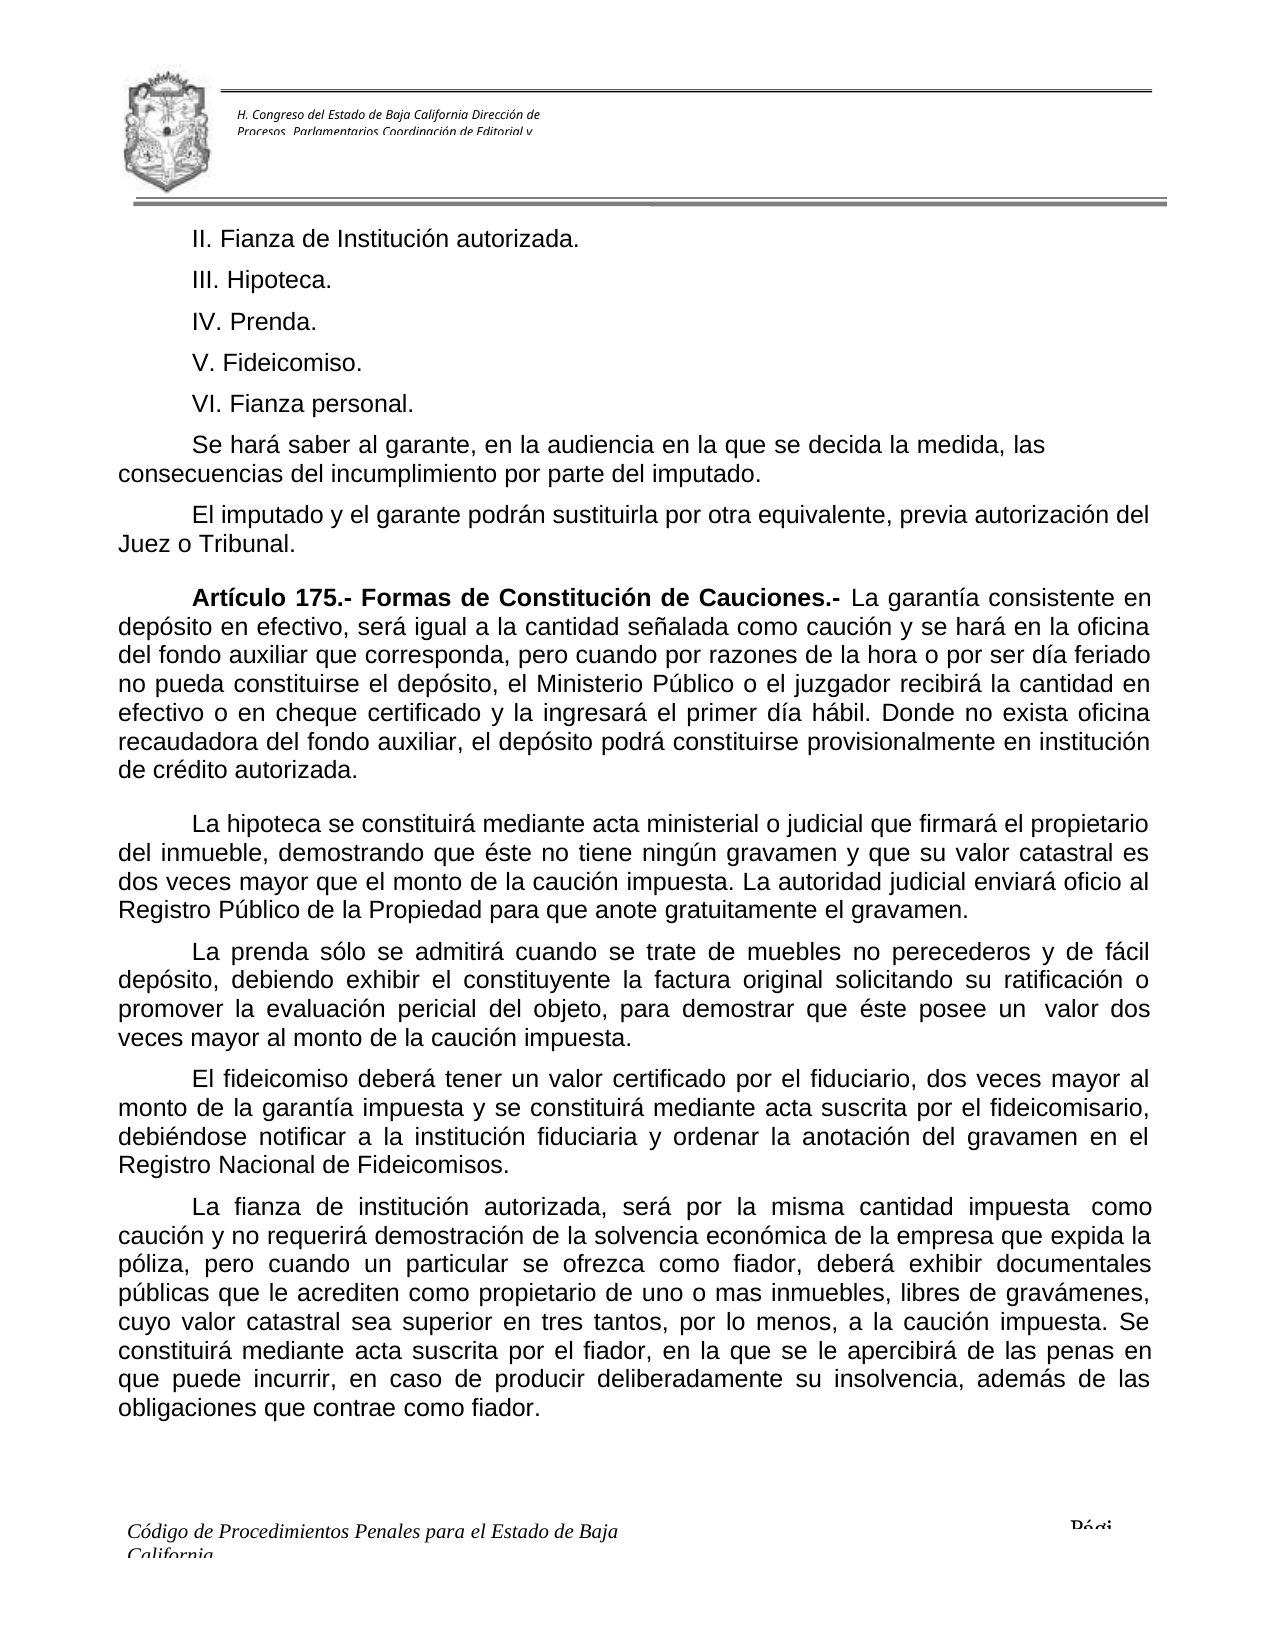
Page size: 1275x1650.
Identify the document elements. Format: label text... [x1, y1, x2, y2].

list Fianza personal. [192, 389, 1164, 418]
text Se hará saber al garante, en la audiencia en la que se decida la medida, las consecuencias del incumplimiento por parte del imputado. [118, 430, 1164, 488]
text El imputado y el garante podrán sustituirla por otra equivalente, previa autorización del Juez o Tribunal. [118, 500, 1153, 558]
list Hipoteca. [192, 265, 1164, 294]
text La hipoteca se constituirá mediante acta ministerial o judicial que firmará el propietario del inmueble, demostrando que éste no tiene ningún gravamen y que su valor catastral es dos veces mayor que el monto de la caución impuesta. La autoridad judicial enviará oficio al Registro Público de la Propiedad para que anote gratuitamente el gravamen. [118, 809, 1151, 924]
text Artículo 175.- Formas de Constitución de Cauciones.- La garantía consistente en depósito en efectivo, será igual a la cantidad señalada como caución y se hará en la oficina del fondo auxiliar que corresponda, pero cuando por razones de la hora o por ser día feriado no pueda constituirse el depósito, el Ministerio Público o el juzgador recibirá la cantidad en efectivo o en cheque certificado y la ingresará el primer día hábil. Donde no exista oficina recaudadora del fondo auxiliar, el depósito podrá constituirse provisionalmente en institución de crédito autorizada. [118, 583, 1152, 784]
text La fianza de institución autorizada, será por la misma cantidad impuesta como caución y no requerirá demostración de la solvencia económica de la empresa que expida la póliza, pero cuando un particular se ofrezca como fiador, deberá exhibir documentales públicas que le acrediten como propietario de uno o mas inmuebles, libres de gravámenes, cuyo valor catastral sea superior en tres tantos, por lo menos, a la caución impuesta. Se constituirá mediante acta suscrita por el fiador, en la que se le apercibirá de las penas en que puede incurrir, en caso de producir deliberadamente su insolvencia, además de las obligaciones que contrae como fiador. [118, 1192, 1152, 1422]
list Fianza de Institución autorizada. [192, 224, 1164, 253]
list Fideicomiso. [192, 348, 1164, 377]
text La prenda sólo se admitirá cuando se trate de muebles no perecederos y de fácil depósito, debiendo exhibir el constituyente la factura original solicitando su ratificación o promover la evaluación pericial del objeto, para demostrar que éste posee un valor dos veces mayor al monto de la caución impuesta. [118, 937, 1151, 1052]
text El fideicomiso deberá tener un valor certificado por el fiduciario, dos veces mayor al monto de la garantía impuesta y se constituirá mediante acta suscrita por el fideicomisario, debiéndose notificar a la institución fiduciaria y ordenar la anotación del gravamen en el Registro Nacional de Fideicomisos. [118, 1064, 1151, 1179]
picture [123, 64, 213, 195]
list Prenda. [192, 307, 1164, 335]
